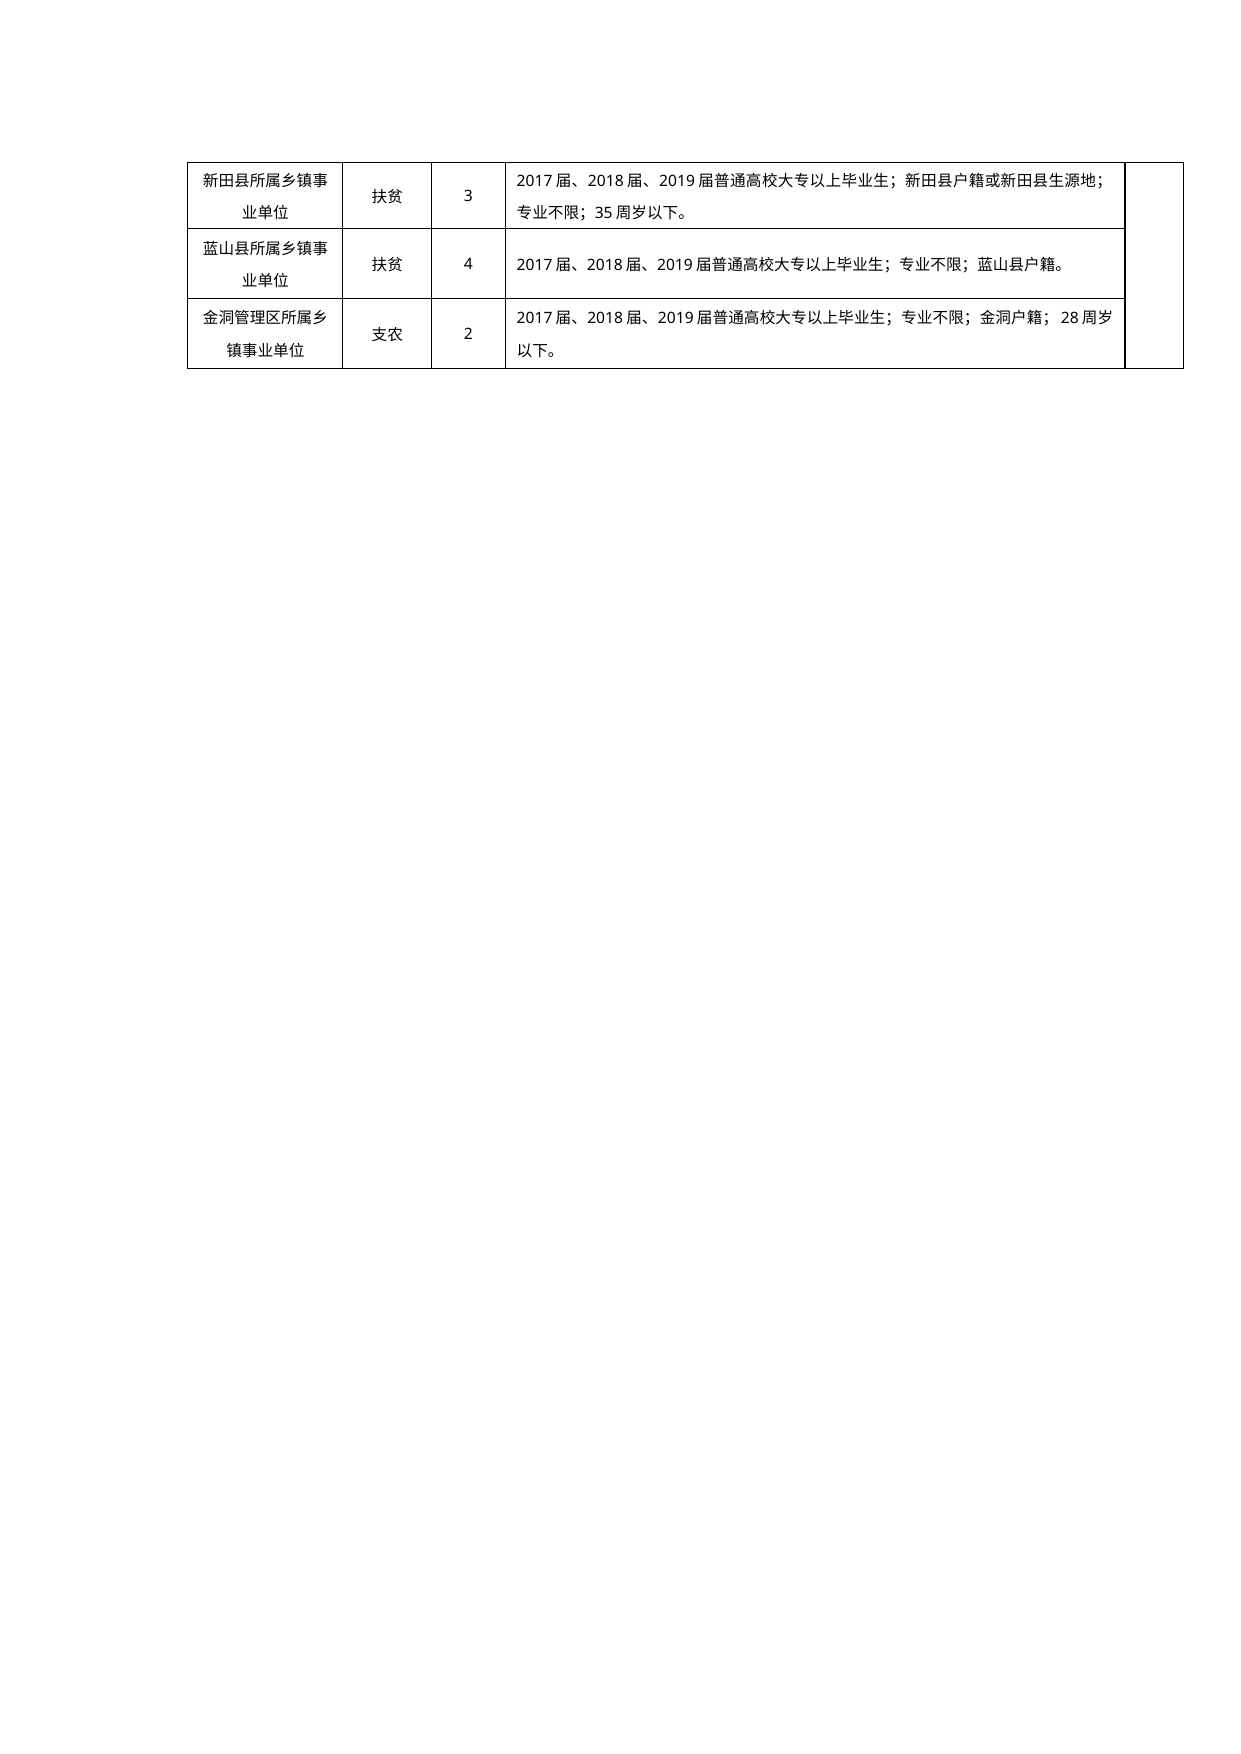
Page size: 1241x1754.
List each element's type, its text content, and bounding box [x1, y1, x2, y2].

table_cell 支农 [343, 299, 431, 368]
table_cell 扶贫 [343, 163, 431, 228]
table_cell 4 [432, 229, 505, 298]
table_cell 蓝山县所属乡镇事业单位 [188, 229, 342, 298]
table_cell 3 [432, 163, 505, 228]
table_cell 新田县所属乡镇事业单位 [188, 163, 342, 228]
table_cell 2 [432, 299, 505, 368]
table_cell 2017届、2018届、2019届普通高校大专以上毕业生；专业不限；蓝山县户籍。 [506, 229, 1124, 298]
table_cell 2017届、2018届、2019届普通高校大专以上毕业生；新田县户籍或新田县生源地；专业不限；35周岁以下。 [506, 163, 1124, 228]
table_cell 金洞管理区所属乡镇事业单位 [188, 299, 342, 368]
table_cell 2017届、2018届、2019届普通高校大专以上毕业生；专业不限；金洞户籍；28周岁以下。 [506, 299, 1124, 368]
table_cell 扶贫 [343, 229, 431, 298]
